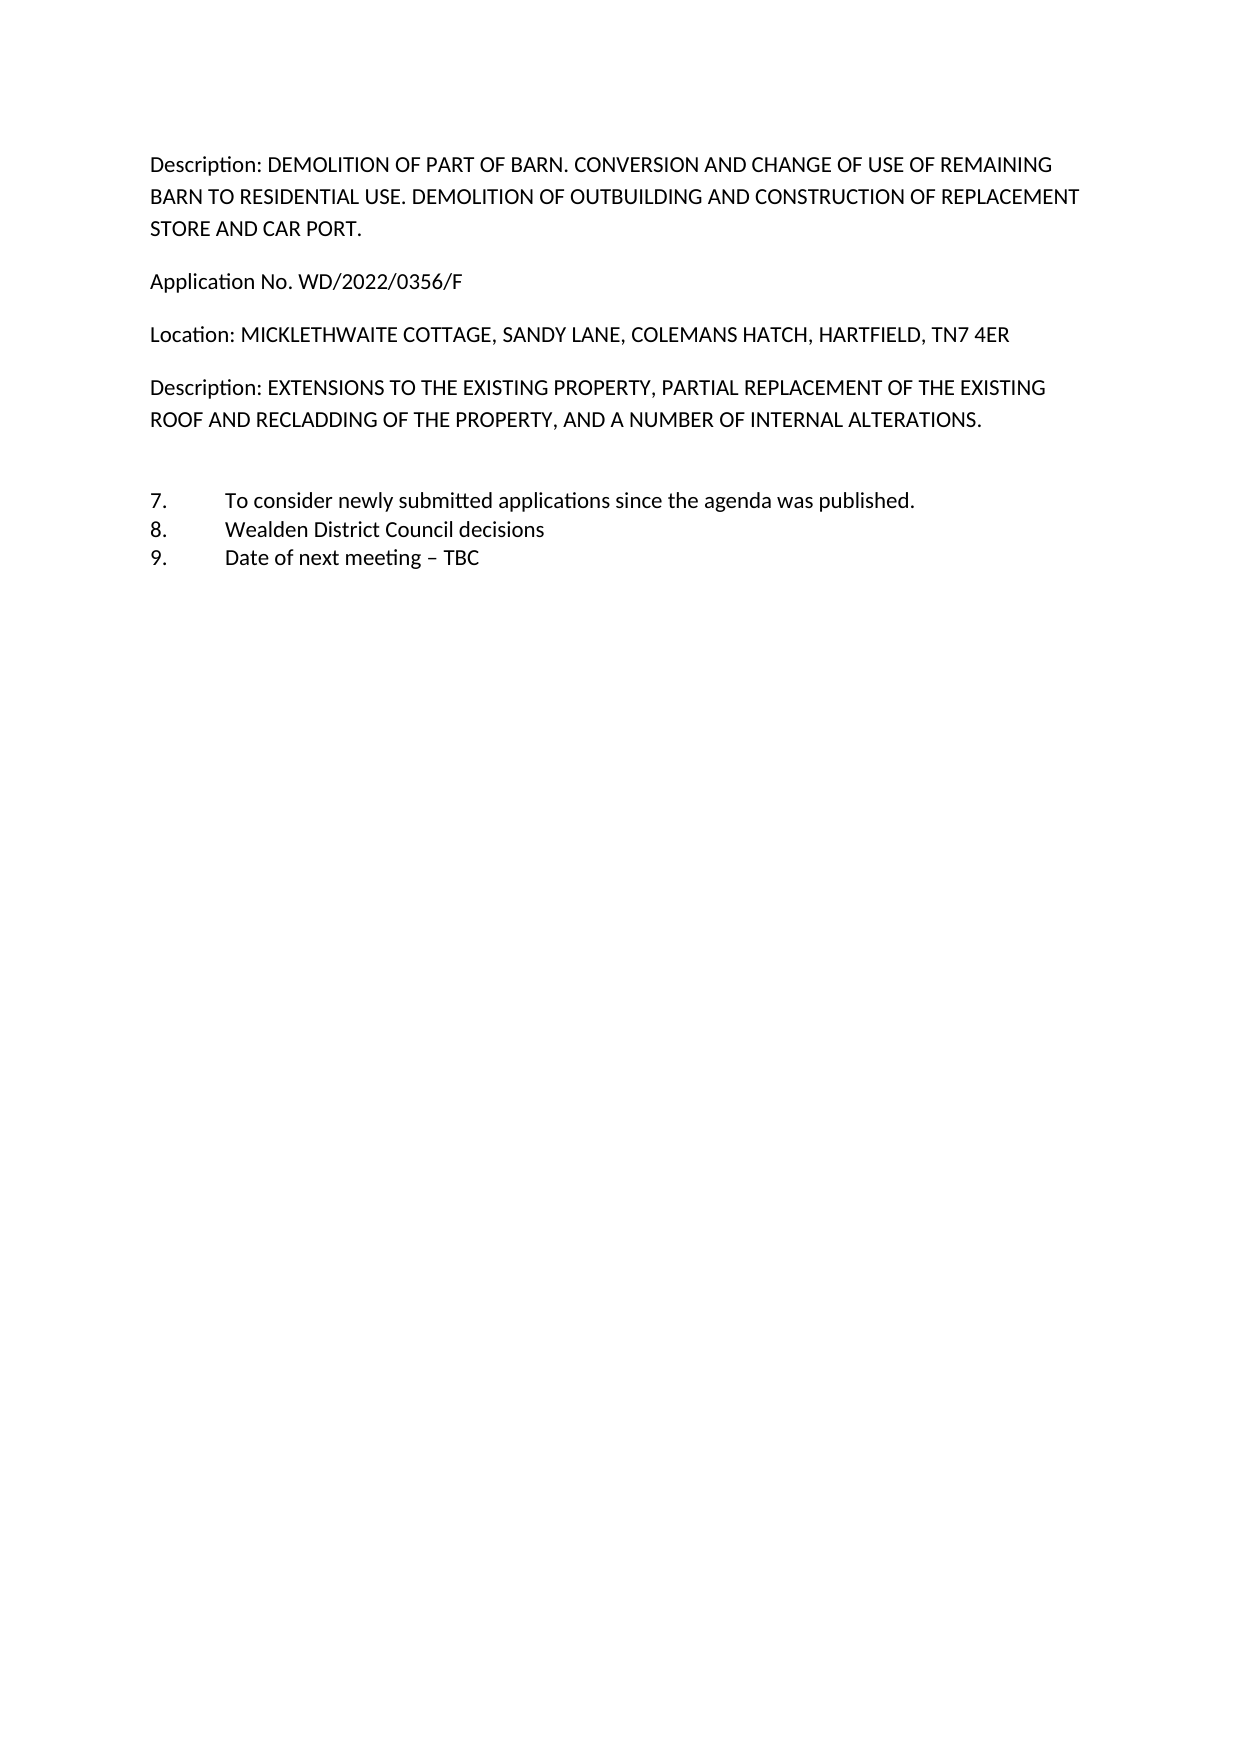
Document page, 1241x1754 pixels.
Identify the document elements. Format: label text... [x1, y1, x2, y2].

text Application No. WD/2022/0356/F [150, 267, 1090, 295]
list To consider newly submitted applications since the agenda was published. [150, 487, 1090, 515]
list Date of next meeting – TBC [150, 543, 1090, 571]
text Location: MICKLETHWAITE COTTAGE, SANDY LANE, COLEMANS HATCH, HARTFIELD, TN7 4ER [150, 320, 1090, 348]
text Description: EXTENSIONS TO THE EXISTING PROPERTY, PARTIAL REPLACEMENT OF THE EXISTING ROOF AND RECLADDING OF THE PROPERTY, AND A NUMBER OF INTERNAL ALTERATIONS. [150, 373, 1090, 434]
text Description: DEMOLITION OF PART OF BARN. CONVERSION AND CHANGE OF USE OF REMAINING BARN TO RESIDENTIAL USE. DEMOLITION OF OUTBUILDING AND CONSTRUCTION OF REPLACEMENT STORE AND CAR PORT. [150, 150, 1090, 242]
list Wealden District Council decisions [150, 515, 1090, 543]
